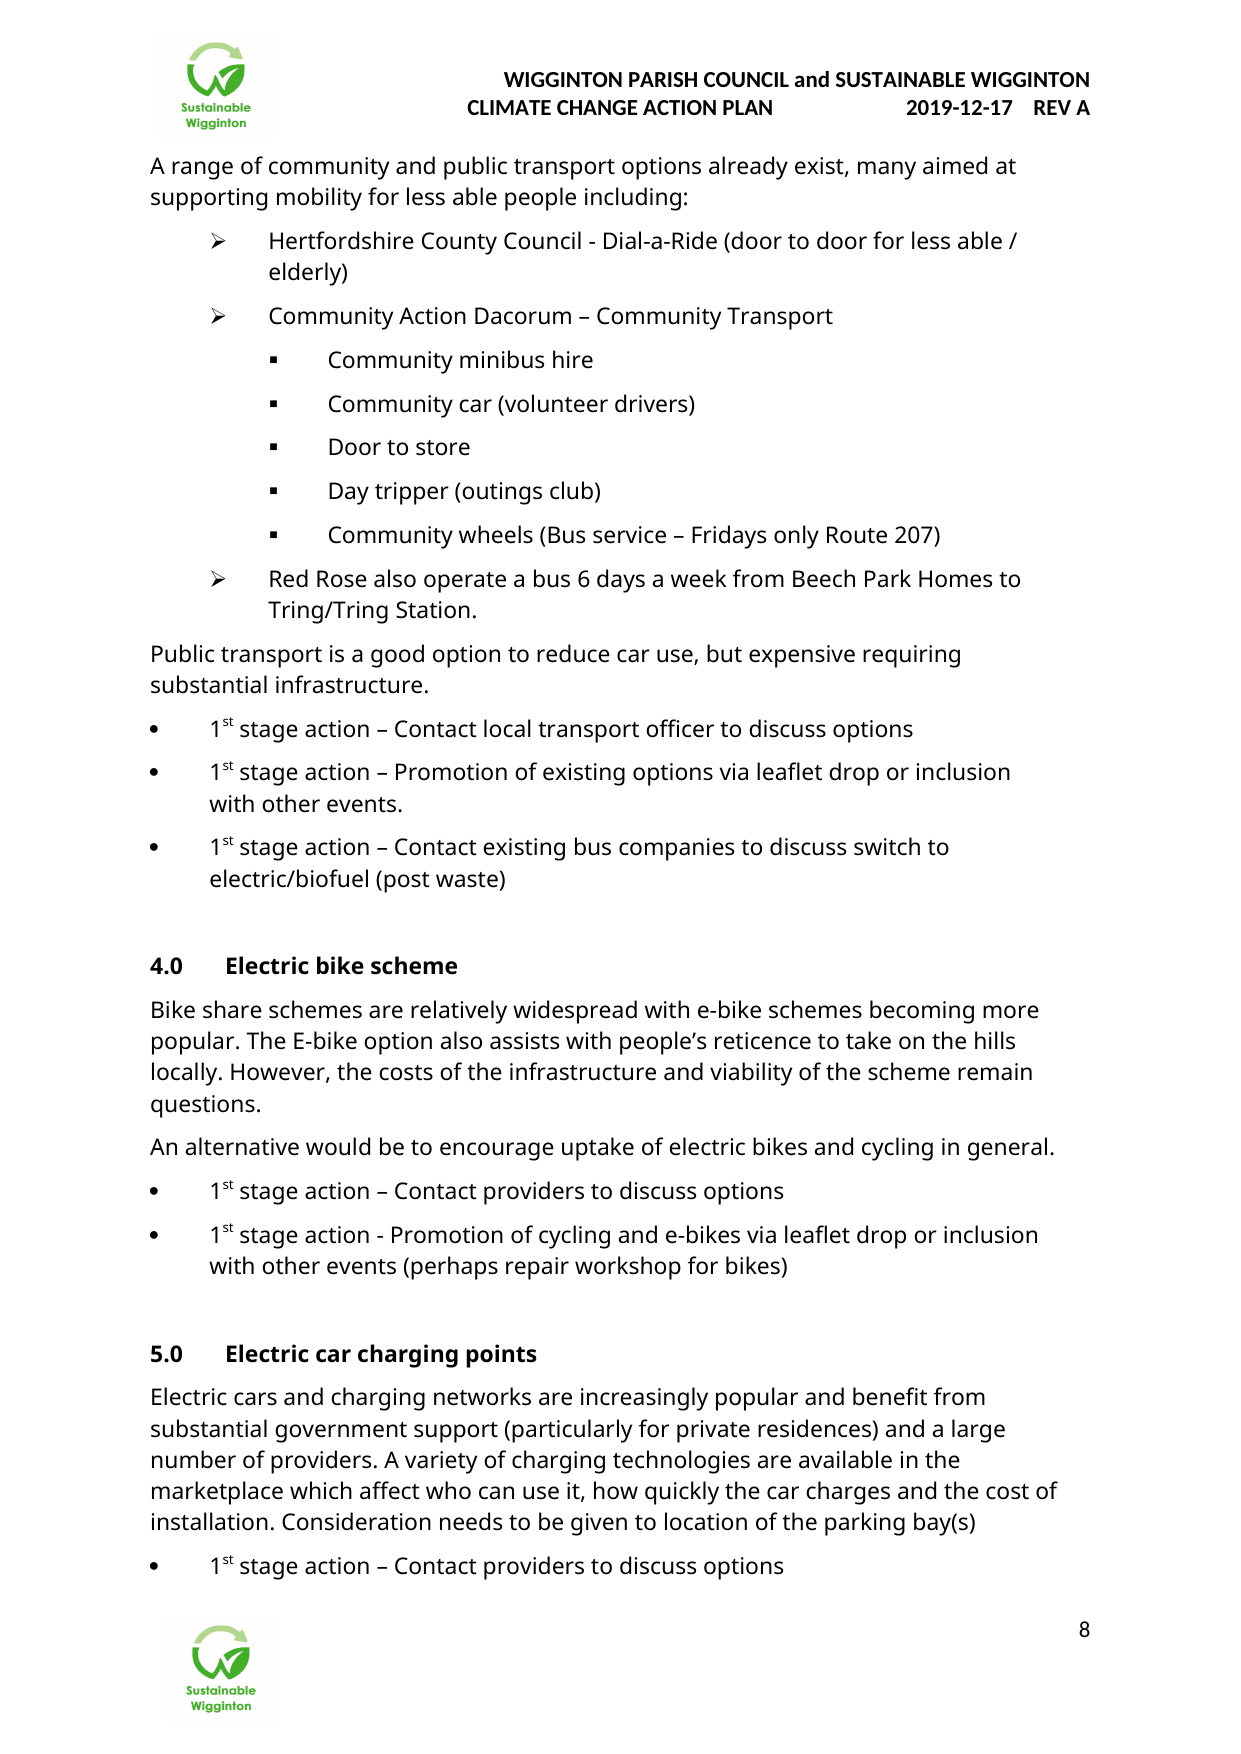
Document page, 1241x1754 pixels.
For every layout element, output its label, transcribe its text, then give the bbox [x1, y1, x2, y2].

list Bike share schemes are relatively widespread with e-bike schemes becoming more popular. The E-bike option also assists with people’s reticence to take on the hills locally. However, the costs of the infrastructure and viability of the scheme remain questions. [150, 994, 1061, 1119]
list Door to store [268, 431, 1061, 462]
list A range of community and public transport options already exist, many aimed at supporting mobility for less able people including: [150, 150, 1061, 212]
list 1st stage action – Contact providers to discuss options [150, 1550, 1061, 1581]
list Red Rose also operate a bus 6 days a week from Beech Park Homes to Tring/Tring Station. [209, 562, 1061, 625]
list Community wheels (Bus service – Fridays only Route 207) [268, 519, 1061, 550]
list Public transport is a good option to reduce car use, but expensive requiring substantial infrastructure. [150, 637, 1061, 700]
list Electric cars and charging networks are increasingly popular and benefit from substantial government support (particularly for private residences) and a large number of providers. A variety of charging technologies are available in the marketplace which affect who can use it, how quickly the car charges and the cost of installation. Consideration needs to be given to location of the parking bay(s) [150, 1381, 1061, 1537]
list 1st stage action – Contact local transport officer to discuss options [150, 712, 1061, 744]
list Community minibus hire [268, 344, 1061, 375]
list 1st stage action – Contact existing bus companies to discuss switch to electric/biofuel (post waste) [150, 831, 1061, 894]
picture [157, 32, 276, 139]
list Electric car charging points [150, 1337, 1061, 1369]
list 1st stage action – Promotion of existing options via leaflet drop or inclusion with other events. [150, 756, 1061, 819]
list An alternative would be to encourage uptake of electric bikes and cycling in general. [150, 1131, 1061, 1162]
list Community car (volunteer drivers) [268, 387, 1061, 419]
list Day tripper (outings club) [268, 475, 1061, 506]
list 1st stage action – Contact providers to discuss options [150, 1175, 1061, 1206]
list 1st stage action - Promotion of cycling and e-bikes via leaflet drop or inclusion with other events (perhaps repair workshop for bikes) [150, 1219, 1061, 1281]
list Community Action Dacorum – Community Transport [209, 300, 1061, 331]
list Electric bike scheme [150, 950, 1061, 981]
picture [162, 1615, 281, 1722]
list Hertfordshire County Council - Dial-a-Ride (door to door for less able / elderly) [209, 225, 1061, 287]
